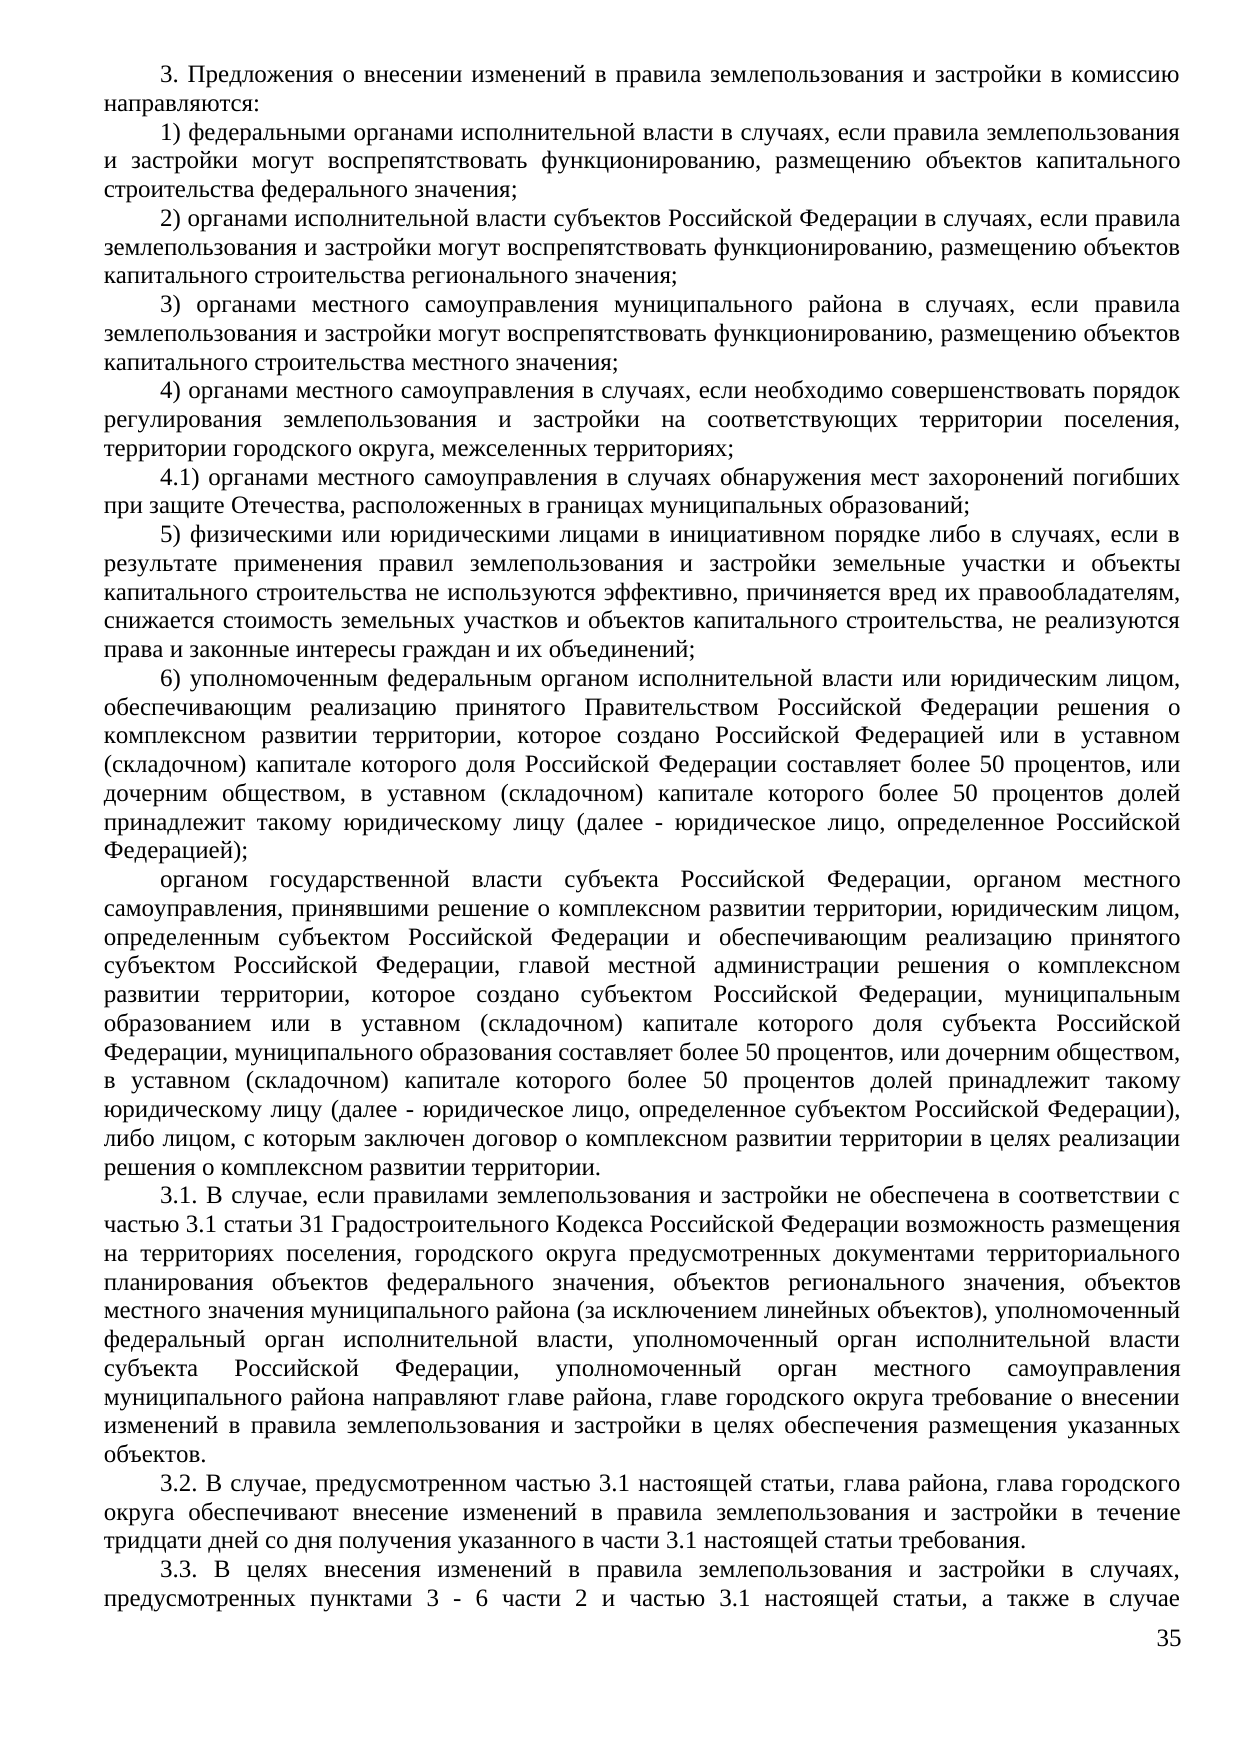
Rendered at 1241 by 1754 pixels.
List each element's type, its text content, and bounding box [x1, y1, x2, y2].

text органом государственной власти субъекта Российской Федерации, органом местного самоуправления, принявшими решение о комплексном развитии территории, юридическим лицом, определенным субъектом Российской Федерации и обеспечивающим реализацию принятого субъектом Российской Федерации, главой местной администрации решения о комплексном развитии территории, которое создано субъектом Российской Федерации, муниципальным образованием или в уставном (складочном) капитале которого доля субъекта Российской Федерации, муниципального образования составляет более 50 процентов, или дочерним обществом, в уставном (складочном) капитале которого более 50 процентов долей принадлежит такому юридическому лицу (далее - юридическое лицо, определенное субъектом Российской Федерации), либо лицом, с которым заключен договор о комплексном развитии территории в целях реализации решения о комплексном развитии территории. [103, 864, 1181, 1180]
text 3) органами местного самоуправления муниципального района в случаях, если правила землепользования и застройки могут воспрепятствовать функционированию, размещению объектов капитального строительства местного значения; [103, 289, 1181, 375]
text 3.1. В случае, если правилами землепользования и застройки не обеспечена в соответствии с частью 3.1 статьи 31 Градостроительного Кодекса Российской Федерации возможность размещения на территориях поселения, городского округа предусмотренных документами территориального планирования объектов федерального значения, объектов регионального значения, объектов местного значения муниципального района (за исключением линейных объектов), уполномоченный федеральный орган исполнительной власти, уполномоченный орган исполнительной власти субъекта Российской Федерации, уполномоченный орган местного самоуправления муниципального района направляют главе района, главе городского округа требование о внесении изменений в правила землепользования и застройки в целях обеспечения размещения указанных объектов. [103, 1180, 1181, 1468]
text 3.2. В случае, предусмотренном частью 3.1 настоящей статьи, глава района, глава городского округа обеспечивают внесение изменений в правила землепользования и застройки в течение тридцати дней со дня получения указанного в части 3.1 настоящей статьи требования. [103, 1468, 1181, 1554]
text 1) федеральными органами исполнительной власти в случаях, если правила землепользования и застройки могут воспрепятствовать функционированию, размещению объектов капитального строительства федерального значения; [103, 117, 1181, 203]
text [103, 1554, 1181, 1612]
text 6) уполномоченным федеральным органом исполнительной власти или юридическим лицом, обеспечивающим реализацию принятого Правительством Российской Федерации решения о комплексном развитии территории, которое создано Российской Федерацией или в уставном (складочном) капитале которого доля Российской Федерации составляет более 50 процентов, или дочерним обществом, в уставном (складочном) капитале которого более 50 процентов долей принадлежит такому юридическому лицу (далее - юридическое лицо, определенное Российской Федерацией); [103, 663, 1181, 864]
text 2) органами исполнительной власти субъектов Российской Федерации в случаях, если правила землепользования и застройки могут воспрепятствовать функционированию, размещению объектов капитального строительства регионального значения; [103, 203, 1181, 289]
text 5) физическими или юридическими лицами в инициативном порядке либо в случаях, если в результате применения правил землепользования и застройки земельные участки и объекты капитального строительства не используются эффективно, причиняется вред их правообладателям, снижается стоимость земельных участков и объектов капитального строительства, не реализуются права и законные интересы граждан и их объединений; [103, 519, 1181, 663]
text 3. Предложения о внесении изменений в правила землепользования и застройки в комиссию направляются: [103, 59, 1181, 117]
text 4.1) органами местного самоуправления в случаях обнаружения мест захоронений погибших при защите Отечества, расположенных в границах муниципальных образований; [103, 462, 1181, 519]
text 4) органами местного самоуправления в случаях, если необходимо совершенствовать порядок регулирования землепользования и застройки на соответствующих территории поселения, территории городского округа, межселенных территориях; [103, 375, 1181, 462]
